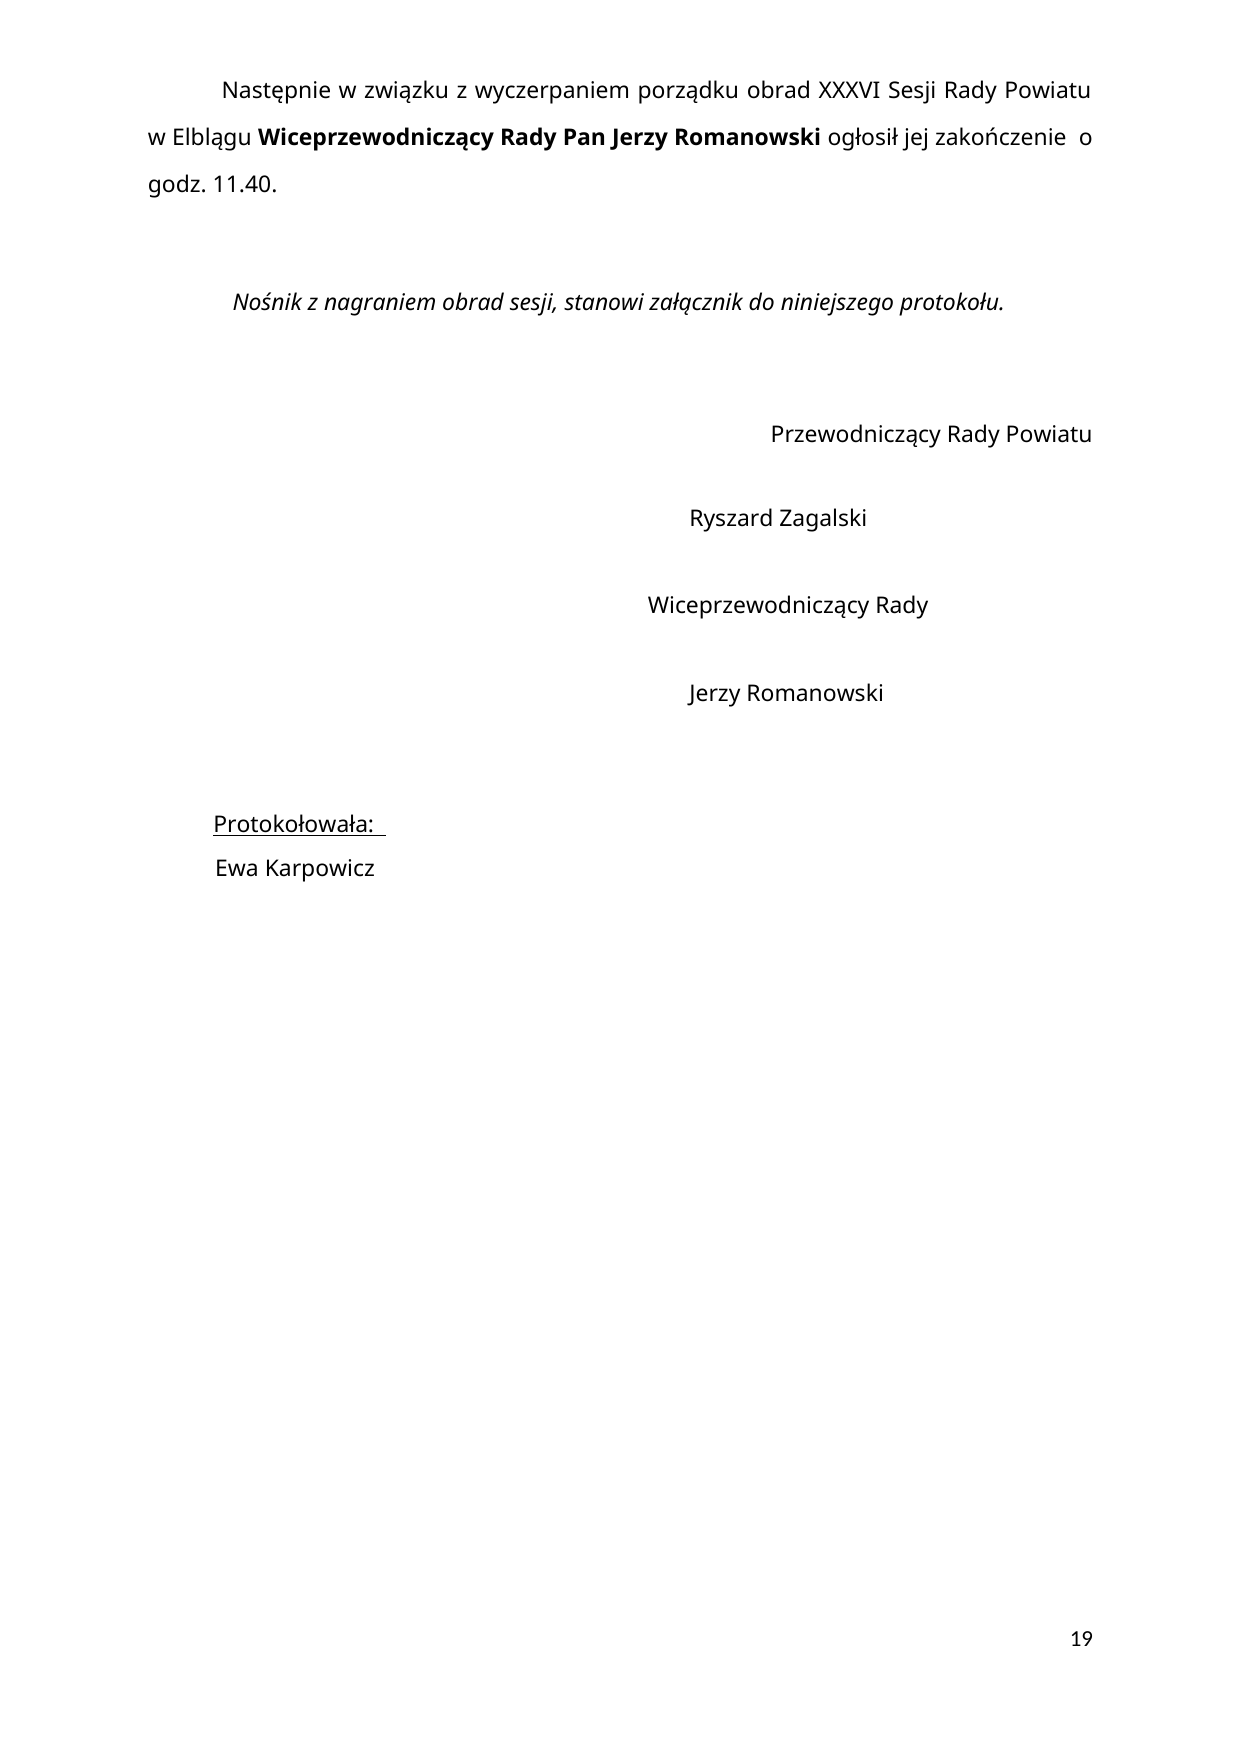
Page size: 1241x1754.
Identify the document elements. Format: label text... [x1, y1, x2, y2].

text Ryszard Zagalski [148, 502, 1093, 533]
text Następnie w związku z wyczerpaniem porządku obrad XXXVI Sesji Rady Powiatu w Elblągu Wiceprzewodniczący Rady Pan Jerzy Romanowski ogłosił jej zakończenie o godz. 11.40. [148, 74, 1093, 199]
text Nośnik z nagraniem obrad sesji, stanowi załącznik do niniejszego protokołu. [148, 286, 1093, 318]
text Protokołowała: [148, 808, 1093, 839]
text Jerzy Romanowski [148, 677, 1093, 708]
text Przewodniczący Rady Powiatu [148, 418, 1093, 449]
text Wiceprzewodniczący Rady [148, 589, 1093, 621]
text Ewa Karpowicz [185, 852, 1093, 883]
